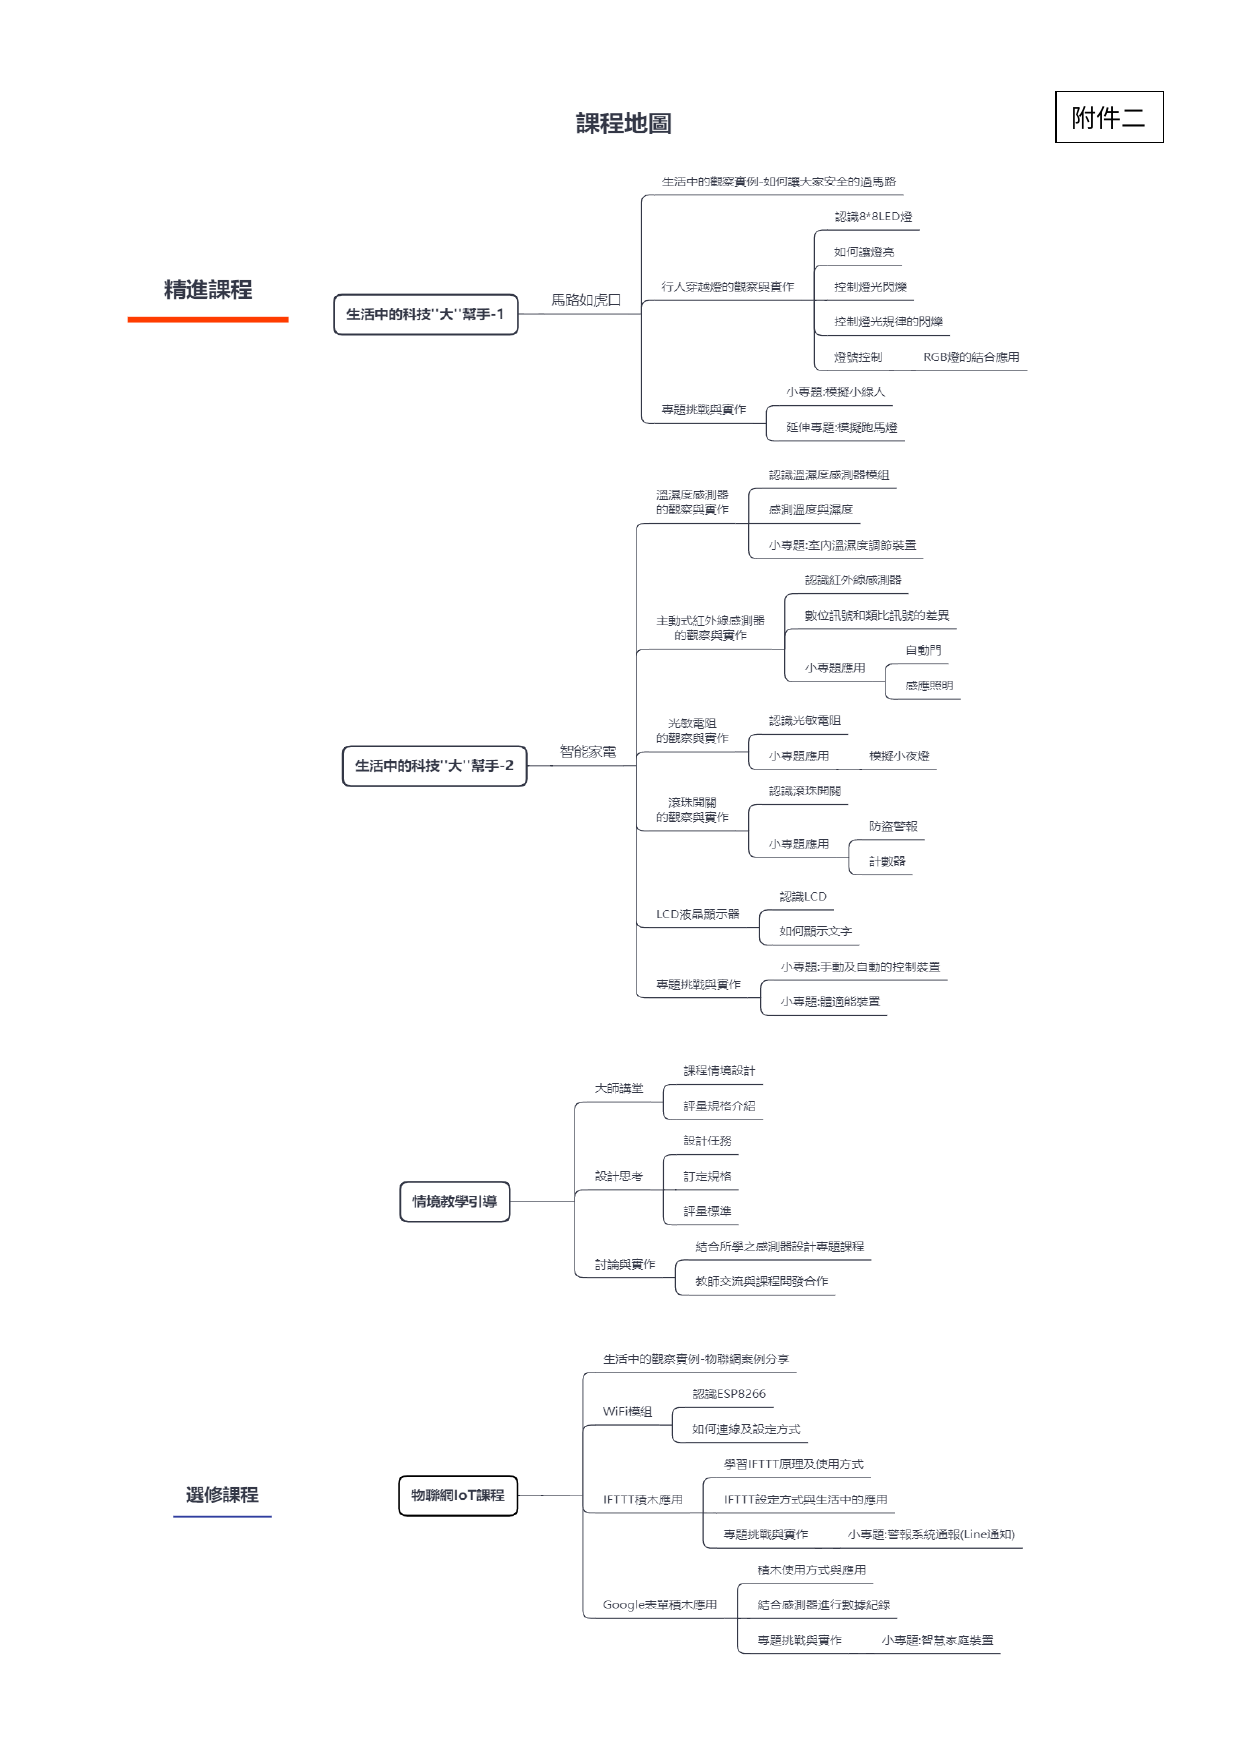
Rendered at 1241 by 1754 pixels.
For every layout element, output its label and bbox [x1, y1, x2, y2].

picture [117, 89, 1037, 1663]
